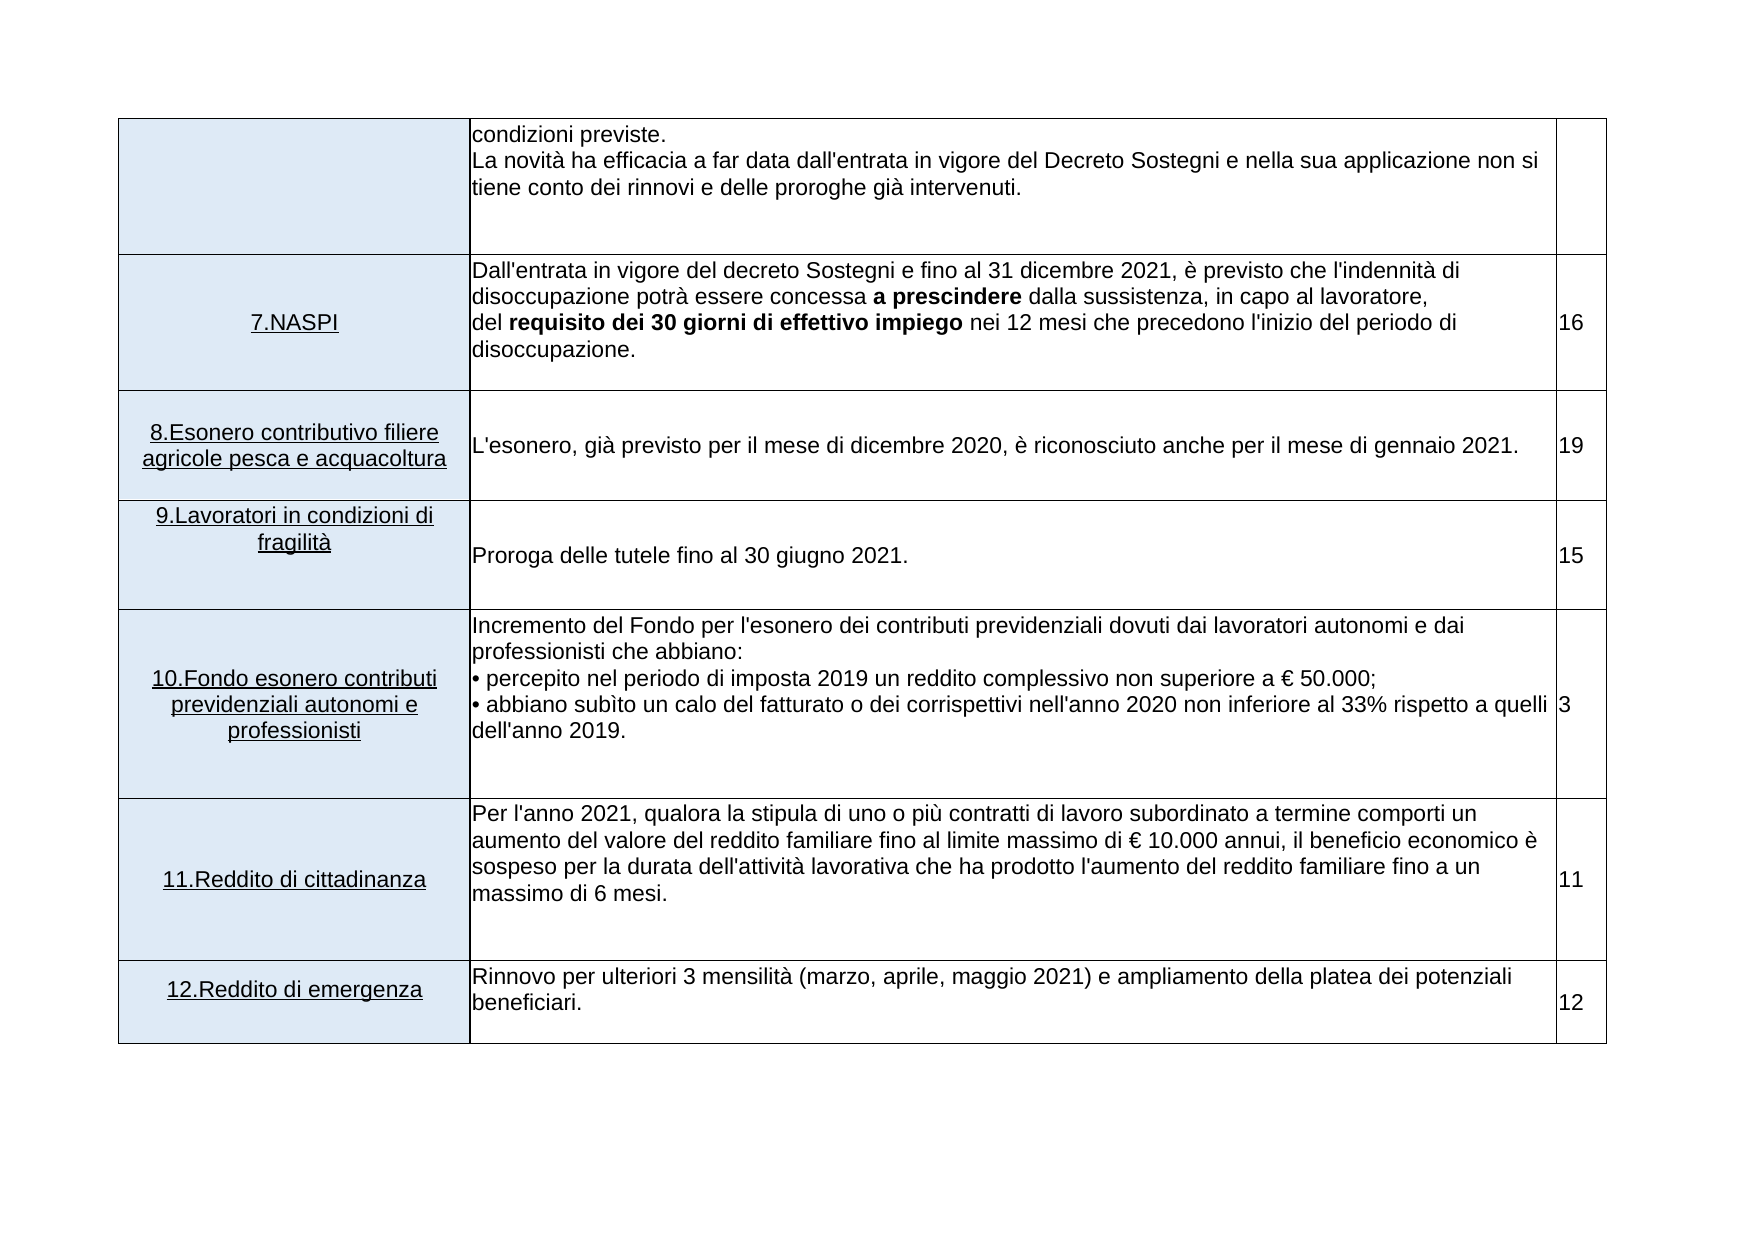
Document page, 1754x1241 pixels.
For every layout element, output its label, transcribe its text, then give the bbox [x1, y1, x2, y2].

table_cell 7.NASPI [119, 255, 469, 390]
table_cell Incremento del Fondo per l'esonero dei contributi previdenziali dovuti dai lavoratori autonomi e dai professionisti che abbiano: • percepito nel periodo di imposta 2019 un reddito complessivo non superiore a € 50.000; • abbiano subìto un calo del fatturato o dei corrispettivi nell'anno 2020 non inferiore al 33% rispetto a quelli dell'anno 2019. [471, 610, 1556, 798]
table_cell Per l'anno 2021, qualora la stipula di uno o più contratti di lavoro subordinato a termine comporti un aumento del valore del reddito familiare fino al limite massimo di € 10.000 annui, il beneficio economico è sospeso per la durata dell'attività lavorativa che ha prodotto l'aumento del reddito familiare fino a un massimo di 6 mesi. [471, 799, 1556, 960]
table_cell 15 [1557, 501, 1606, 609]
table_cell 17 [1557, 119, 1606, 254]
table_cell 12.Reddito di emergenza [119, 961, 469, 1043]
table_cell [471, 119, 1556, 254]
table_cell 11 [1557, 799, 1606, 960]
table_cell 9.Lavoratori in condizioni di fragilità [119, 501, 469, 609]
table_cell 11.Reddito di cittadinanza [119, 799, 469, 960]
table_cell 3 [1557, 610, 1606, 798]
table_cell Proroga delle tutele fino al 30 giugno 2021. [471, 501, 1556, 609]
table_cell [119, 119, 469, 254]
table_cell Dall'entrata in vigore del decreto Sostegni e fino al 31 dicembre 2021, è previsto che l'indennità di disoccupazione potrà essere concessa a prescindere dalla sussistenza, in capo al lavoratore, del requisito dei 30 giorni di effettivo impiego nei 12 mesi che precedono l'inizio del periodo di disoccupazione. [471, 255, 1556, 390]
table_cell 19 [1557, 391, 1606, 499]
table_cell 12 [1557, 961, 1606, 1043]
table_cell Rinnovo per ulteriori 3 mensilità (marzo, aprile, maggio 2021) e ampliamento della platea dei potenziali beneficiari. [471, 961, 1556, 1043]
table_cell 8.Esonero contributivo filiere agricole pesca e acquacoltura [119, 391, 469, 499]
table_cell 16 [1557, 255, 1606, 390]
table_cell L'esonero, già previsto per il mese di dicembre 2020, è riconosciuto anche per il mese di gennaio 2021. [471, 391, 1556, 499]
table_cell 10.Fondo esonero contributi previdenziali autonomi e professionisti [119, 610, 469, 798]
